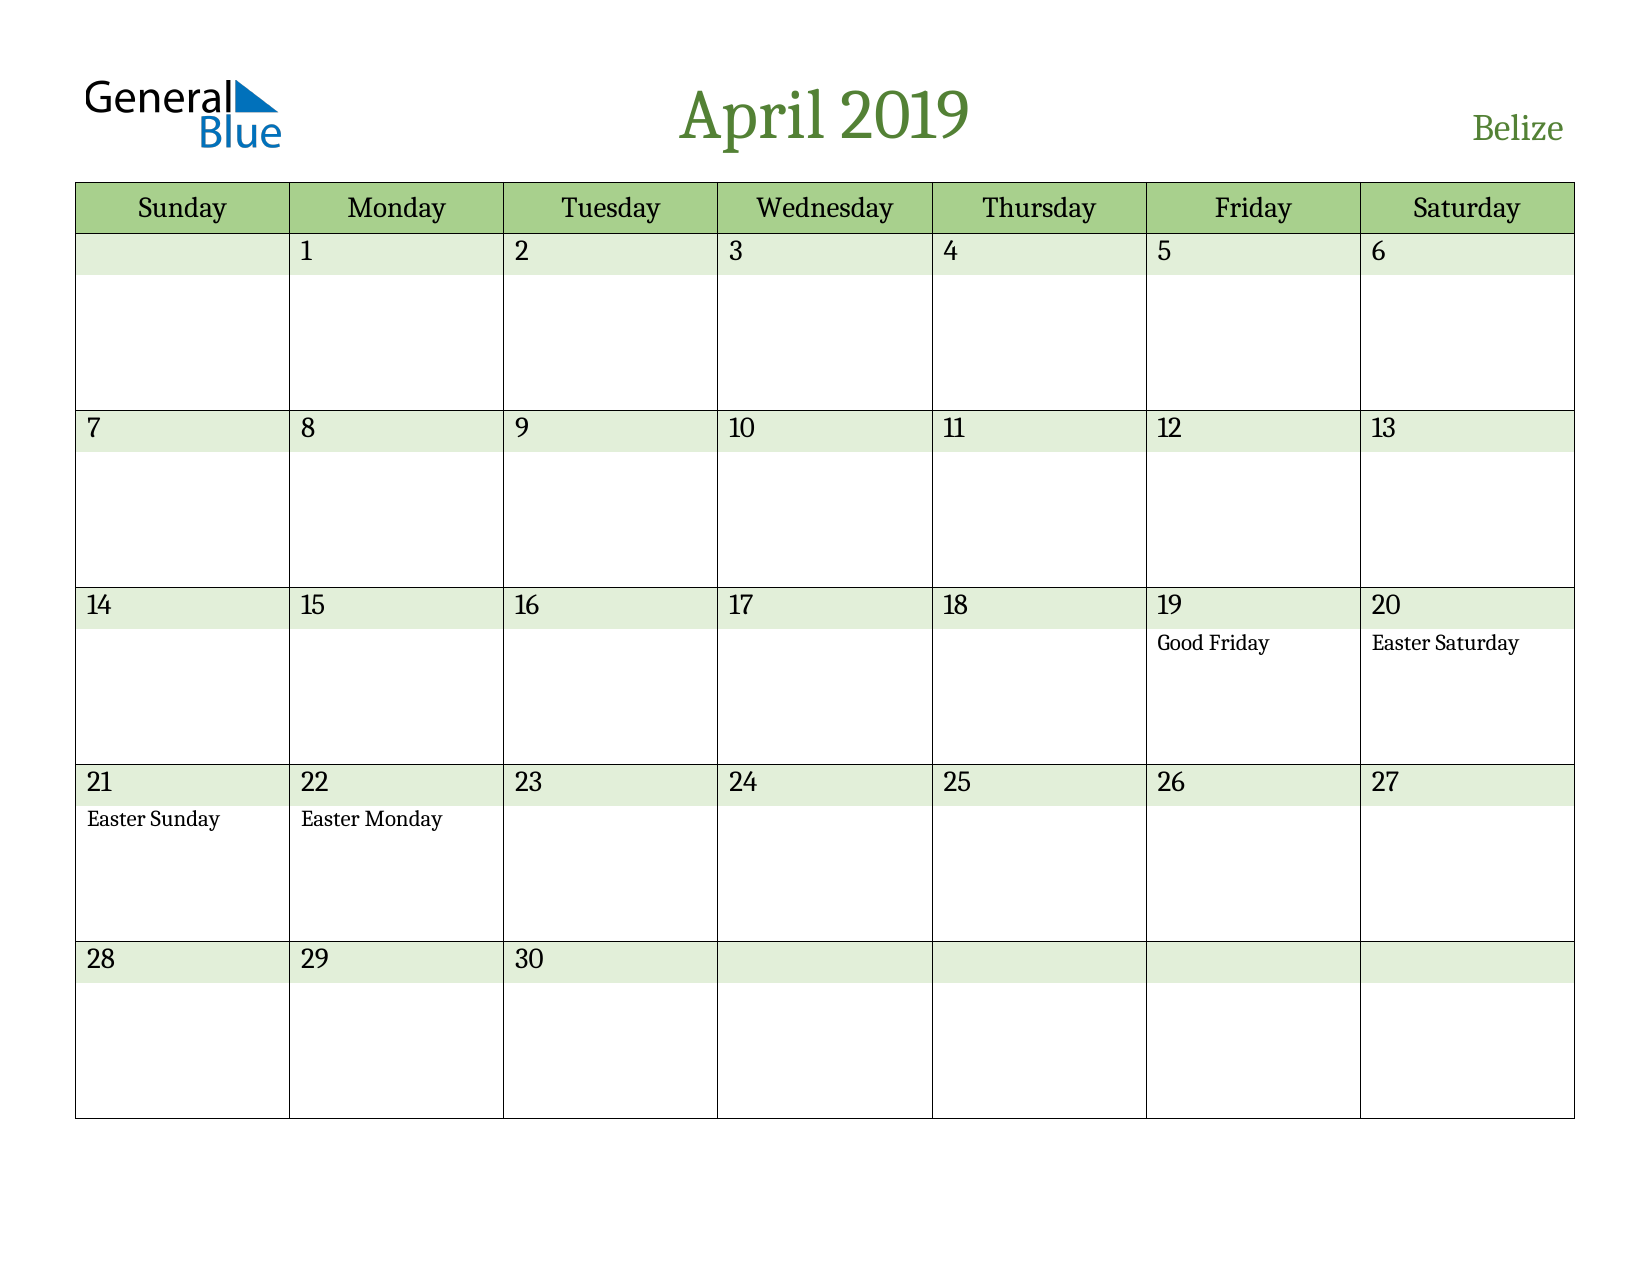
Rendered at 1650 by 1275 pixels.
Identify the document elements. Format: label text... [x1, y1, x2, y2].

table_cell 13 [1361, 411, 1574, 452]
table_cell 2 [504, 234, 717, 275]
table_cell [76, 234, 289, 275]
table_cell 3 [718, 234, 932, 275]
table_cell 4 [933, 234, 1146, 275]
table_cell 12 [1147, 411, 1360, 452]
table_cell 19 [1147, 588, 1360, 629]
table_cell [504, 629, 717, 764]
table_cell 23 [504, 765, 717, 806]
table_cell Wednesday [718, 183, 932, 233]
table_cell [718, 629, 932, 764]
table_cell Sunday [76, 183, 289, 233]
table_cell 17 [718, 588, 932, 629]
table_cell 9 [504, 411, 717, 452]
table_cell Monday [290, 183, 503, 233]
table_cell [1147, 983, 1360, 1118]
table_cell 15 [290, 588, 503, 629]
table_cell [933, 275, 1146, 410]
table_cell [718, 983, 932, 1118]
table_cell [504, 452, 717, 587]
table_cell [1361, 983, 1574, 1118]
table_cell 29 [290, 942, 503, 983]
table_cell 26 [1147, 765, 1360, 806]
table_cell Easter Saturday [1361, 629, 1574, 764]
table_header April 2019 [504, 75, 1146, 182]
table_cell [933, 806, 1146, 941]
table_cell Easter Monday [290, 806, 503, 941]
table_cell Saturday [1361, 183, 1574, 233]
table_cell [1147, 942, 1360, 983]
table_cell 16 [504, 588, 717, 629]
table_cell [718, 452, 932, 587]
table_cell [504, 806, 717, 941]
table_cell 7 [76, 411, 289, 452]
table_cell 22 [290, 765, 503, 806]
table_cell 27 [1361, 765, 1574, 806]
table_cell 11 [933, 411, 1146, 452]
picture [86, 80, 281, 148]
table_cell 18 [933, 588, 1146, 629]
table_cell [933, 942, 1146, 983]
table_header [76, 75, 503, 182]
table_cell Good Friday [1147, 629, 1360, 764]
table_cell Tuesday [504, 183, 717, 233]
table_cell 28 [76, 942, 289, 983]
table_cell [1361, 452, 1574, 587]
table_cell Easter Sunday [76, 806, 289, 941]
table_cell Thursday [933, 183, 1146, 233]
table_cell [290, 452, 503, 587]
table_cell 14 [76, 588, 289, 629]
table_header Belize [1146, 75, 1574, 182]
table_cell [1361, 942, 1574, 983]
table_cell [933, 983, 1146, 1118]
table_cell 6 [1361, 234, 1574, 275]
table_cell [76, 629, 289, 764]
table_cell 8 [290, 411, 503, 452]
table_cell [504, 983, 717, 1118]
table_cell 30 [504, 942, 717, 983]
table_cell 25 [933, 765, 1146, 806]
table_cell 20 [1361, 588, 1574, 629]
table_cell [933, 452, 1146, 587]
table_cell [718, 942, 932, 983]
table_cell 24 [718, 765, 932, 806]
table_cell [76, 983, 289, 1118]
table_cell [290, 983, 503, 1118]
table_cell [76, 275, 289, 410]
table_cell [1147, 452, 1360, 587]
table_cell 5 [1147, 234, 1360, 275]
table_cell [1361, 275, 1574, 410]
table_cell [1147, 275, 1360, 410]
table_cell [718, 806, 932, 941]
table_cell [933, 629, 1146, 764]
table_cell [1147, 806, 1360, 941]
table_cell 10 [718, 411, 932, 452]
table_cell 21 [76, 765, 289, 806]
table_cell [290, 629, 503, 764]
table_cell [1361, 806, 1574, 941]
table_cell Friday [1147, 183, 1360, 233]
table_cell [290, 275, 503, 410]
table_cell 1 [290, 234, 503, 275]
table_cell [76, 452, 289, 587]
table_cell [504, 275, 717, 410]
table_cell [718, 275, 932, 410]
